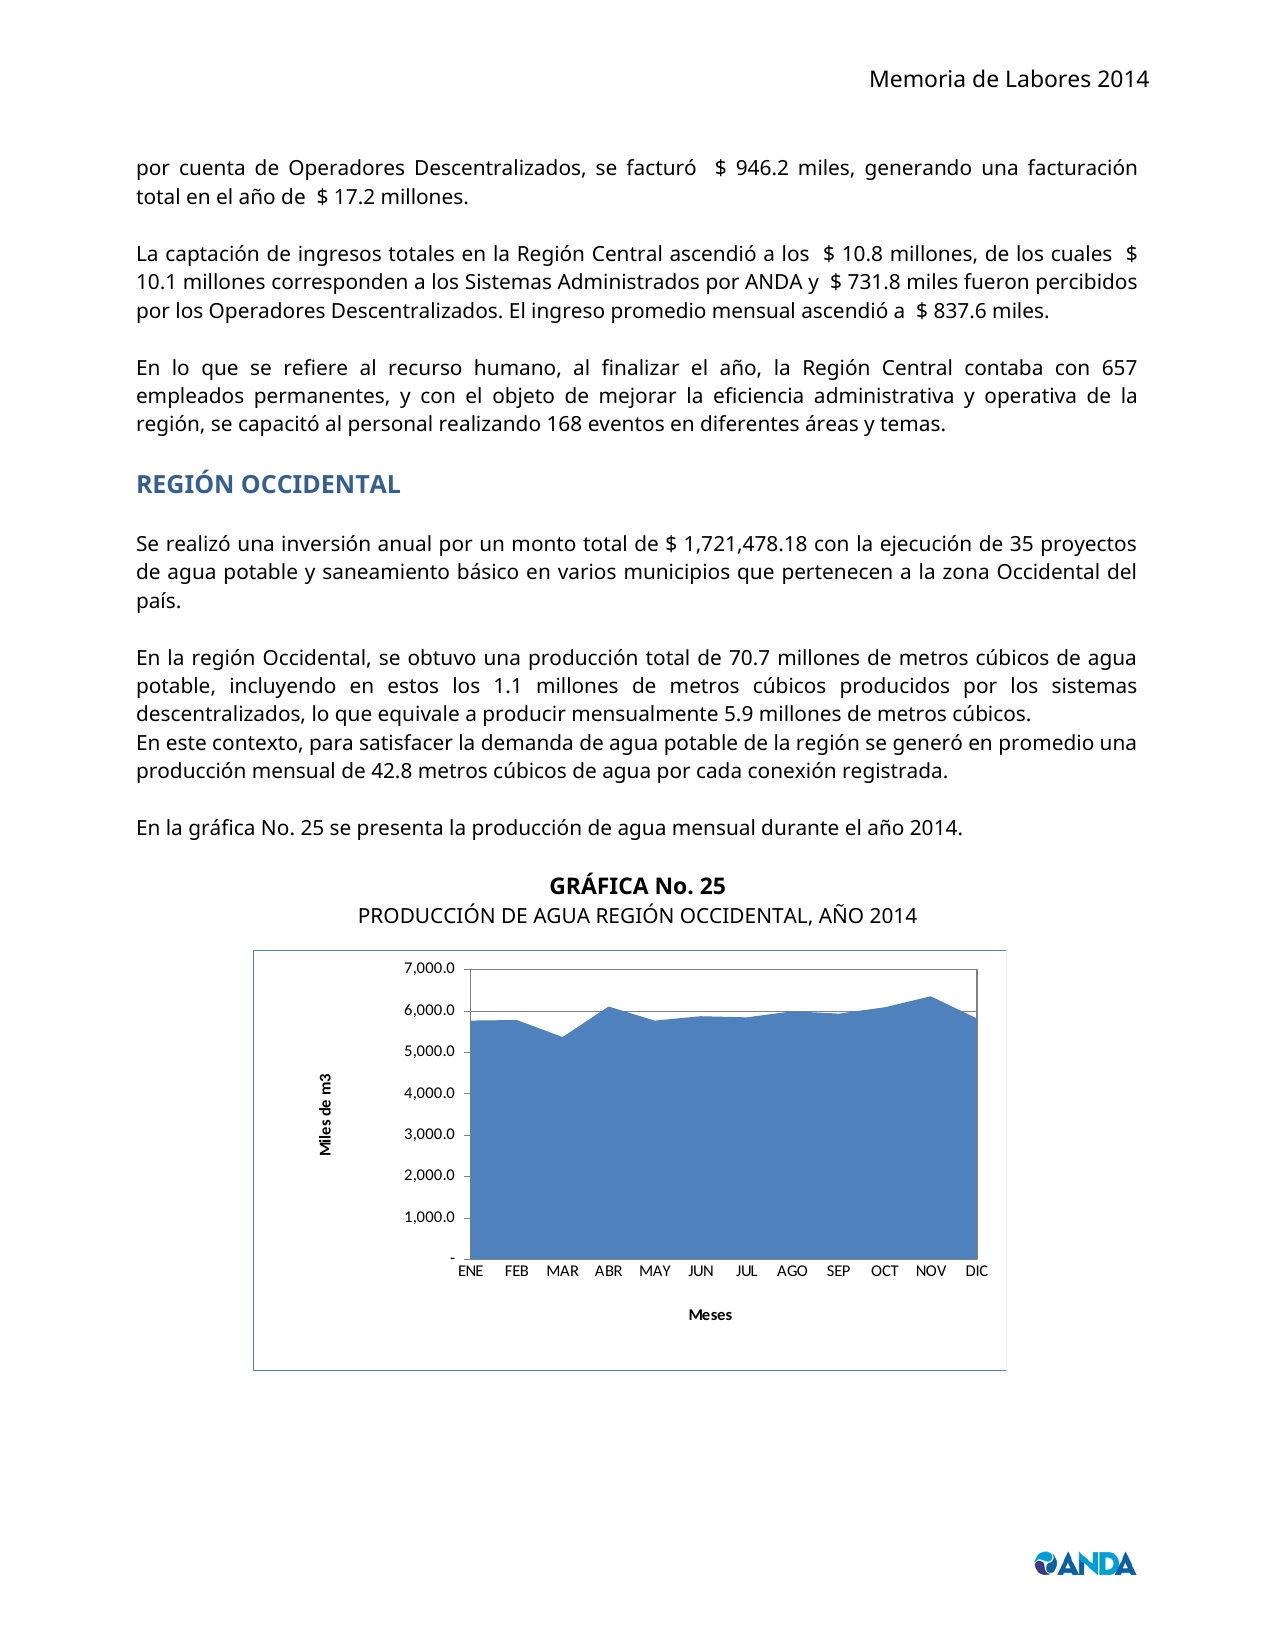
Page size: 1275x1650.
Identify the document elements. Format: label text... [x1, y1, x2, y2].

text En la gráfica No. 25 se presenta la producción de agua mensual durante el año 2014. [136, 813, 1139, 842]
text Se realizó una inversión anual por un monto total de $ 1,721,478.18 con la ejecución de 35 proyectos de agua potable y saneamiento básico en varios municipios que pertenecen a la zona Occidental del país. [136, 529, 1139, 614]
text En la región Occidental, se obtuvo una producción total de 70.7 millones de metros cúbicos de agua potable, incluyendo en estos los 1.1 millones de metros cúbicos producidos por los sistemas descentralizados, lo que equivale a producir mensualmente 5.9 millones de metros cúbicos. [136, 643, 1139, 728]
picture [1106, 1558, 1113, 1569]
text La captación de ingresos totales en la Región Central ascendió a los $ 10.8 millones, de los cuales $ 10.1 millones corresponden a los Sistemas Administrados por ANDA y $ 731.8 miles fueron percibidos por los Operadores Descentralizados. El ingreso promedio mensual ascendió a $ 837.6 miles. [136, 239, 1139, 324]
text En este contexto, para satisfacer la demanda de agua potable de la región se generó en promedio una producción mensual de 42.8 metros cúbicos de agua por cada conexión registrada. [136, 728, 1139, 785]
text En lo que se refiere al recurso humano, al finalizar el año, la Región Central contaba con 657 empleados permanentes, y con el objeto de mejorar la eficiencia administrativa y operativa de la región, se capacitó al personal realizando 168 eventos en diferentes áreas y temas. [136, 353, 1139, 438]
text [136, 153, 1139, 210]
picture [1029, 1550, 1140, 1576]
text GRÁFICA No. 25 [136, 870, 1139, 901]
text REGIÓN OCCIDENTAL [136, 466, 1139, 500]
text PRODUCCIÓN DE AGUA REGIÓN OCCIDENTAL, AÑO 2014 [136, 901, 1139, 930]
